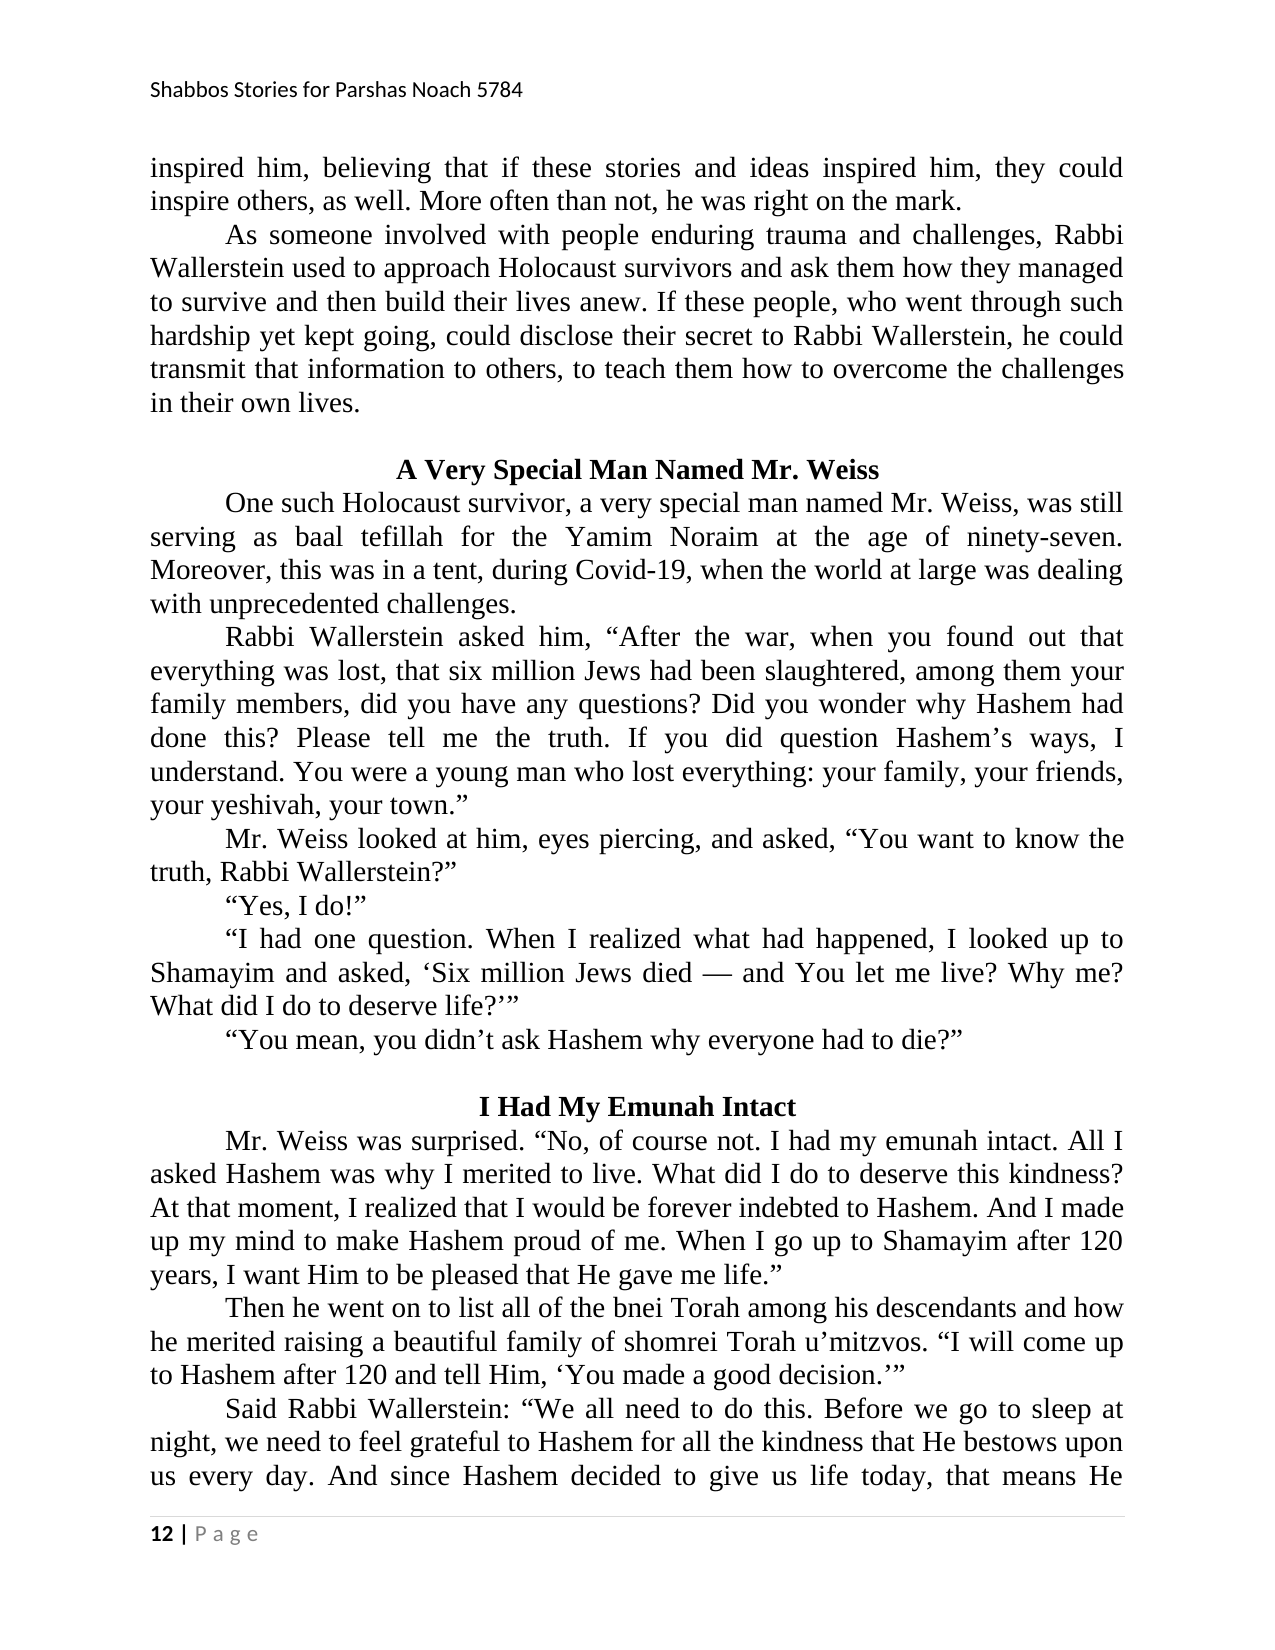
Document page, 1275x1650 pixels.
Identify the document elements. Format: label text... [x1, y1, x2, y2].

text A Very Special Man Named Mr. Weiss [150, 452, 1125, 485]
text “Yes, I do!” [150, 888, 1125, 921]
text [150, 150, 1125, 217]
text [150, 1391, 1125, 1492]
text Rabbi Wallerstein asked him, “After the war, when you found out that everything was lost, that six million Jews had been slaughtered, among them your family members, did you have any questions? Did you wonder why Hashem had done this? Please tell me the truth. If you did question Hashem’s ways, I understand. You were a young man who lost everything: your family, your friends, your yeshivah, your town.” [150, 619, 1125, 821]
text “I had one question. When I realized what had happened, I looked up to Shamayim and asked, ‘Six million Jews died — and You let me live? Why me? What did I do to deserve life?’” [150, 921, 1125, 1022]
text As someone involved with people enduring trauma and challenges, Rabbi Wallerstein used to approach Holocaust survivors and ask them how they managed to survive and then build their lives anew. If these people, who went through such hardship yet kept going, could disclose their secret to Rabbi Wallerstein, he could transmit that information to others, to teach them how to overcome the challenges in their own lives. [150, 217, 1125, 418]
text Mr. Weiss was surprised. “No, of course not. I had my emunah intact. All I asked Hashem was why I merited to live. What did I do to deserve this kindness? At that moment, I realized that I would be forever indebted to Hashem. And I made up my mind to make Hashem proud of me. When I go up to Shamayim after 120 years, I want Him to be pleased that He gave me life.” [150, 1123, 1125, 1290]
text “You mean, you didn’t ask Hashem why everyone had to die?” [150, 1022, 1125, 1056]
text One such Holocaust survivor, a very special man named Mr. Weiss, was still serving as baal tefillah for the Yamim Noraim at the age of ninety-seven. Moreover, this was in a tent, during Covid-19, when the world at large was dealing with unprecedented challenges. [150, 485, 1125, 619]
text Mr. Weiss looked at him, eyes piercing, and asked, “You want to know the truth, Rabbi Wallerstein?” [150, 821, 1125, 888]
text I Had My Emunah Intact [150, 1089, 1125, 1123]
text Then he went on to list all of the bnei Torah among his descendants and how he merited raising a beautiful family of shomrei Torah u’mitzvos. “I will come up to Hashem after 120 and tell Him, ‘You made a good decision.’” [150, 1290, 1125, 1391]
